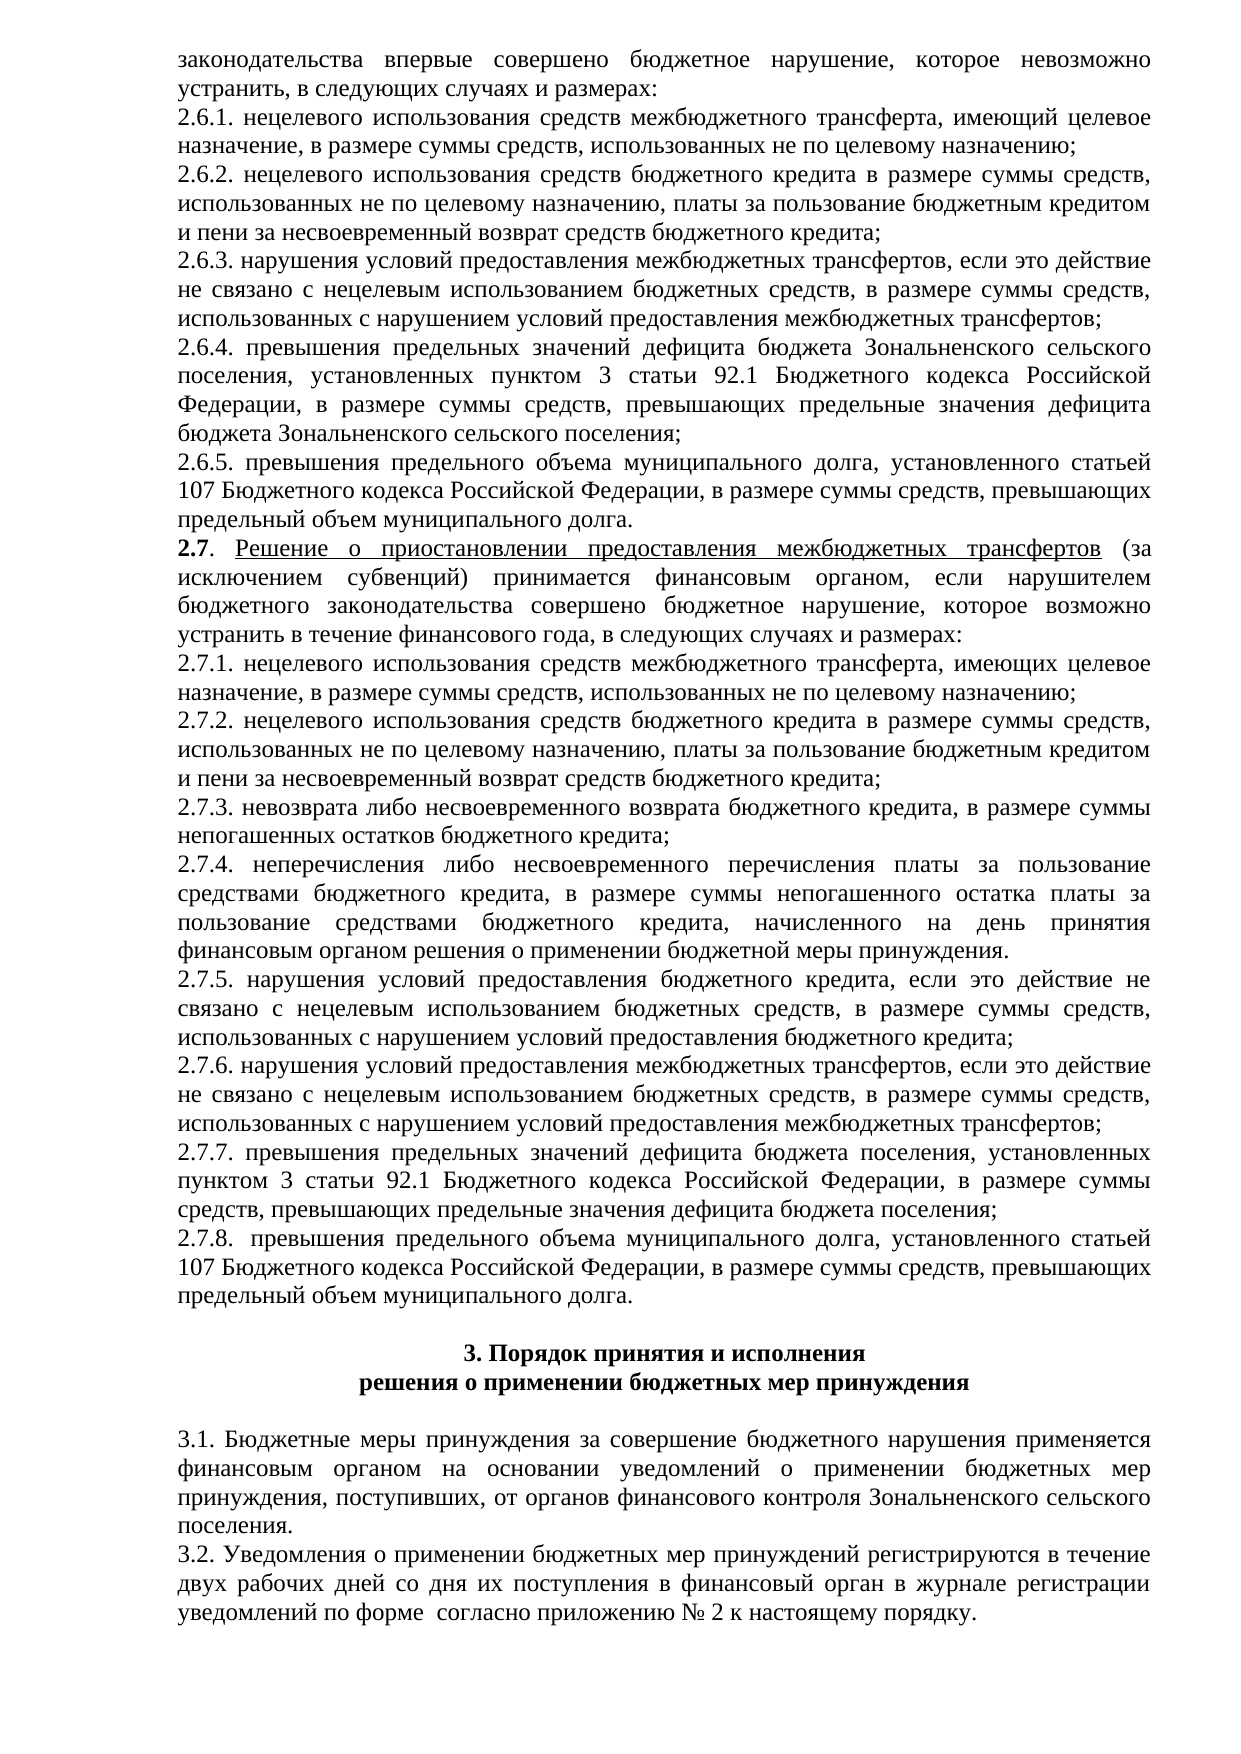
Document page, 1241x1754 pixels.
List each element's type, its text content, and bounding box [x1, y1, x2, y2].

text 2.7.8. превышения предельного объема муниципального долга, установленного статьей 107 Бюджетного кодекса Российской Федерации, в размере суммы средств, превышающих предельный объем муниципального долга. [177, 1223, 1152, 1309]
text 2.7.7. превышения предельных значений дефицита бюджета поселения, установленных пунктом 3 статьи 92.1 Бюджетного кодекса Российской Федерации, в размере суммы средств, превышающих предельные значения дефицита бюджета поселения; [177, 1137, 1152, 1223]
text 2.6.1. нецелевого использования средств межбюджетного трансферта, имеющий целевое назначение, в размере суммы средств, использованных не по целевому назначению; [177, 102, 1152, 159]
text 3.1. Бюджетные меры принуждения за совершение бюджетного нарушения применяется финансовым органом на основании уведомлений о применении бюджетных мер принуждения, поступивших, от органов финансового контроля Зональненского сельского поселения. [177, 1424, 1152, 1539]
text 2.7.5. нарушения условий предоставления бюджетного кредита, если это действие не связано с нецелевым использованием бюджетных средств, в размере суммы средств, использованных с нарушением условий предоставления бюджетного кредита; [177, 964, 1152, 1051]
text 2.7.2. нецелевого использования средств бюджетного кредита в размере суммы средств, использованных не по целевому назначению, платы за пользование бюджетным кредитом и пени за несвоевременный возврат средств бюджетного кредита; [177, 706, 1152, 792]
text 2.6.2. нецелевого использования средств бюджетного кредита в размере суммы средств, использованных не по целевому назначению, платы за пользование бюджетным кредитом и пени за несвоевременный возврат средств бюджетного кредита; [177, 159, 1152, 246]
text 2.7.4. неперечисления либо несвоевременного перечисления платы за пользование средствами бюджетного кредита, в размере суммы непогашенного остатка платы за пользование средствами бюджетного кредита, начисленного на день принятия финансовым органом решения о применении бюджетной меры принуждения. [177, 849, 1152, 964]
text 2.7.6. нарушения условий предоставления межбюджетных трансфертов, если это действие не связано с нецелевым использованием бюджетных средств, в размере суммы средств, использованных с нарушением условий предоставления межбюджетных трансфертов; [177, 1051, 1152, 1137]
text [177, 44, 1152, 102]
text 3. Порядок принятия и исполнения [177, 1338, 1152, 1367]
text 2.7. Решение о приостановлении предоставления межбюджетных трансфертов (за исключением субвенций) принимается финансовым органом, если нарушителем бюджетного законодательства совершено бюджетное нарушение, которое возможно устранить в течение финансового года, в следующих случаях и размерах: [177, 533, 1152, 648]
text 2.6.4. превышения предельных значений дефицита бюджета Зональненского сельского поселения, установленных пунктом 3 статьи 92.1 Бюджетного кодекса Российской Федерации, в размере суммы средств, превышающих предельные значения дефицита бюджета Зональненского сельского поселения; [177, 332, 1152, 447]
text решения о применении бюджетных мер принуждения [177, 1367, 1152, 1396]
text 2.6.5. превышения предельного объема муниципального долга, установленного статьей 107 Бюджетного кодекса Российской Федерации, в размере суммы средств, превышающих предельный объем муниципального долга. [177, 447, 1152, 533]
text 2.7.1. нецелевого использования средств межбюджетного трансферта, имеющих целевое назначение, в размере суммы средств, использованных не по целевому назначению; [177, 648, 1152, 706]
text 2.7.3. невозврата либо несвоевременного возврата бюджетного кредита, в размере суммы непогашенных остатков бюджетного кредита; [177, 792, 1152, 849]
text 3.2. Уведомления о применении бюджетных мер принуждений регистрируются в течение двух рабочих дней со дня их поступления в финансовый орган в журнале регистрации уведомлений по форме согласно приложению № 2 к настоящему порядку. [177, 1539, 1152, 1626]
text 2.6.3. нарушения условий предоставления межбюджетных трансфертов, если это действие не связано с нецелевым использованием бюджетных средств, в размере суммы средств, использованных с нарушением условий предоставления межбюджетных трансфертов; [177, 246, 1152, 332]
